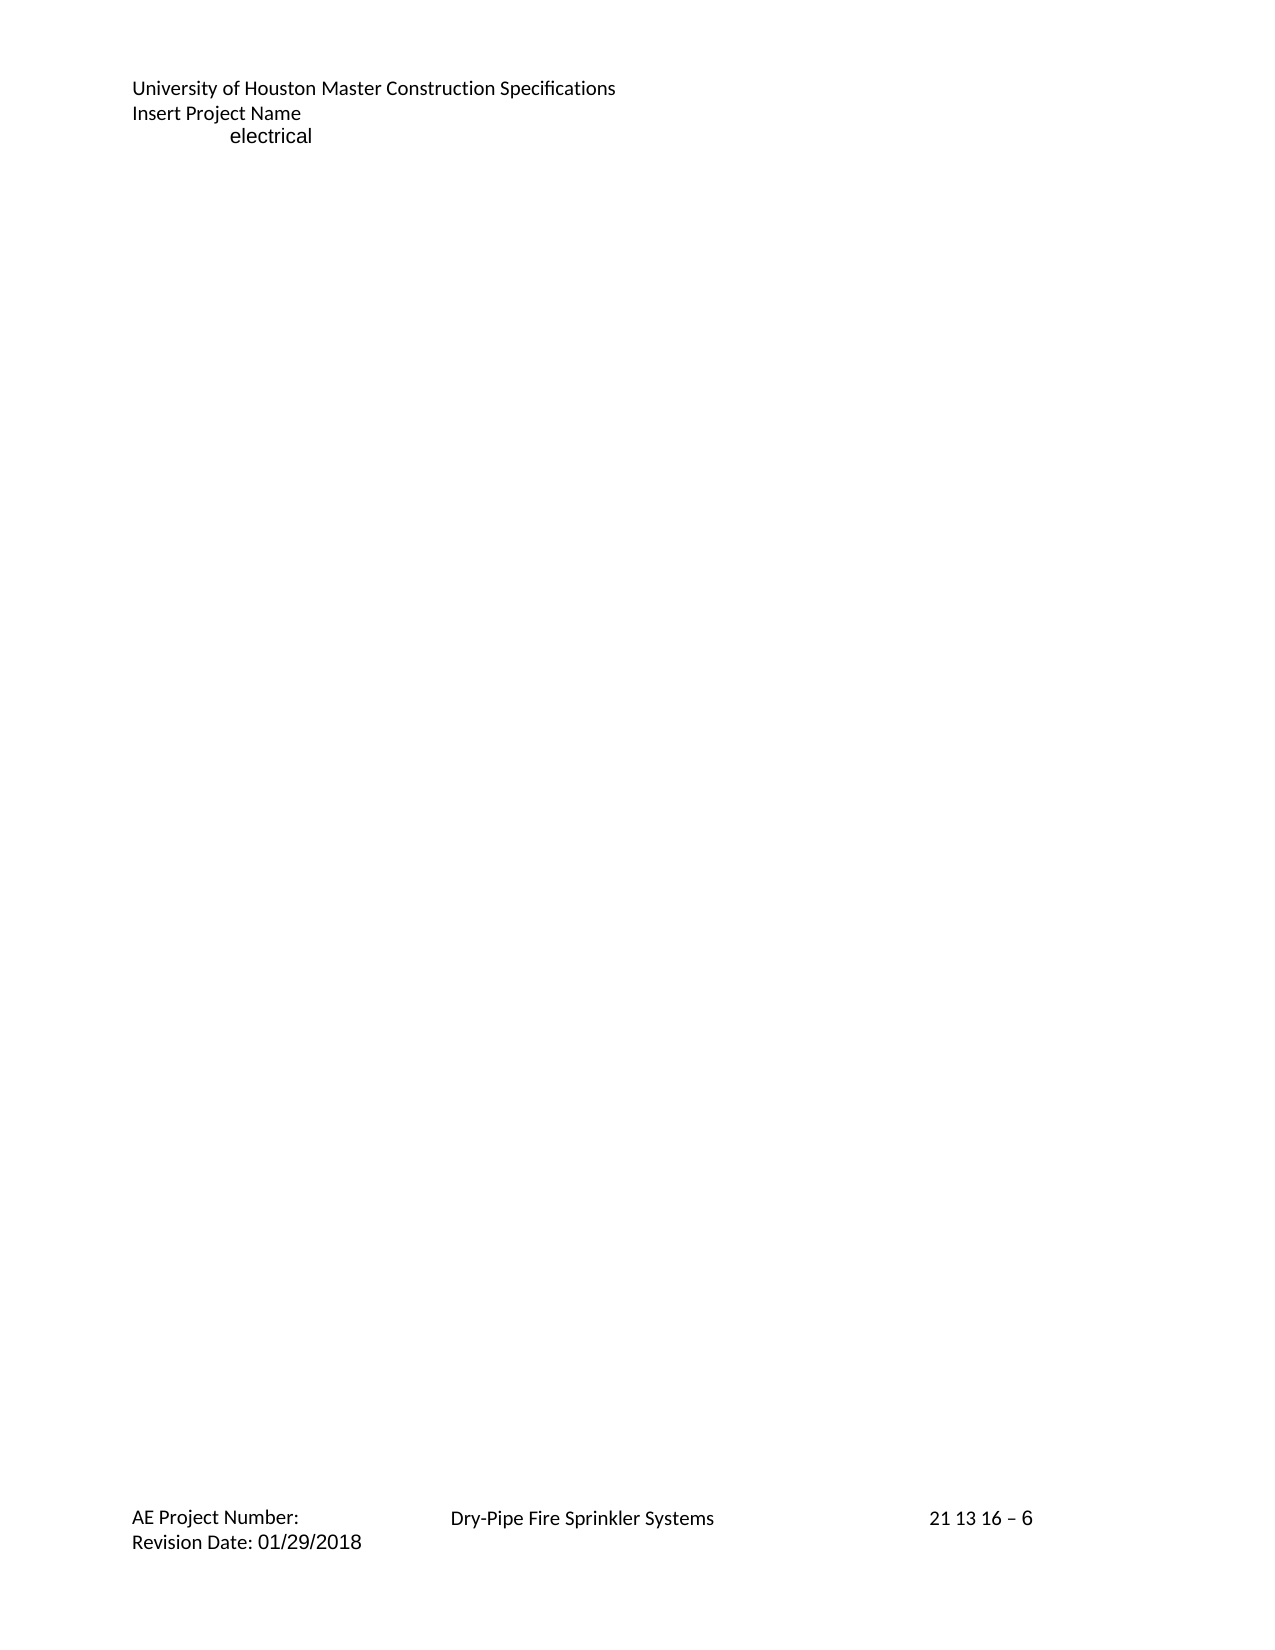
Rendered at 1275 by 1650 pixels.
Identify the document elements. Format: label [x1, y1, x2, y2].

list [154, 125, 1143, 149]
